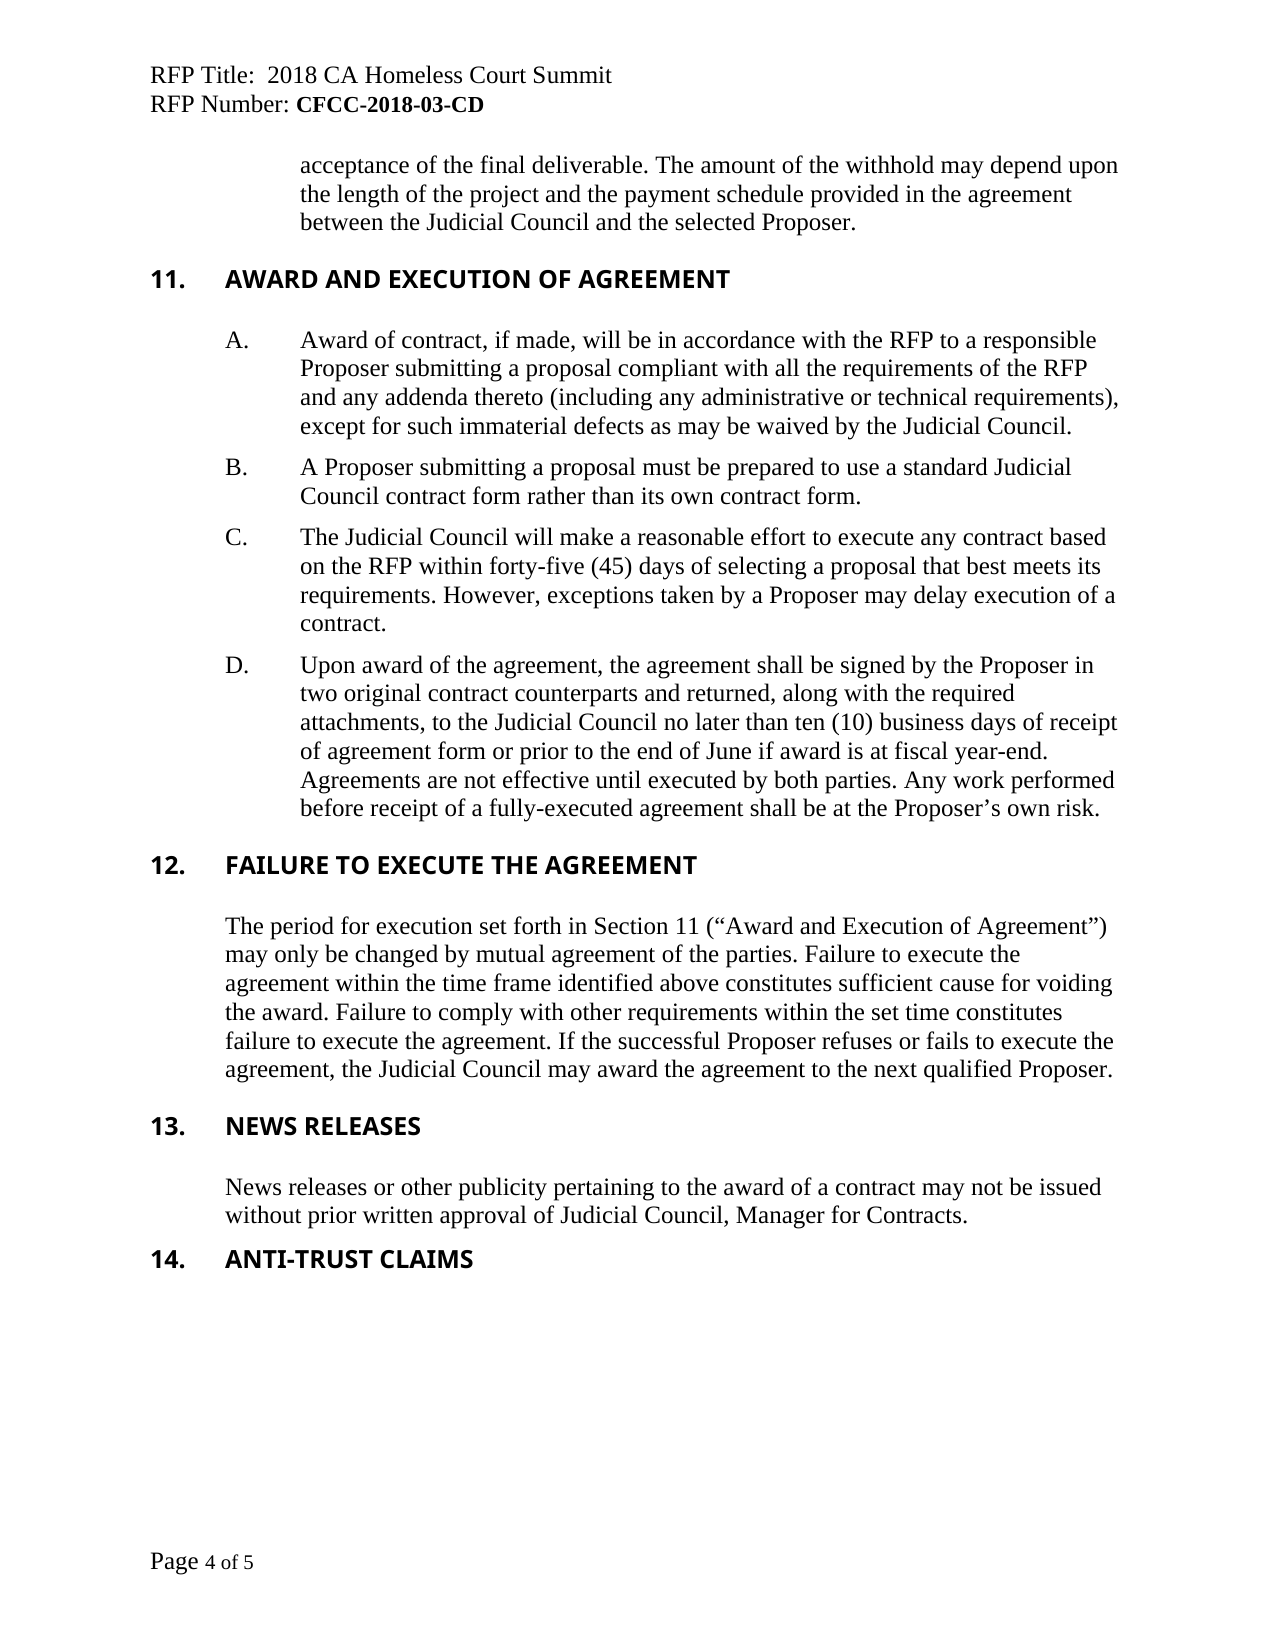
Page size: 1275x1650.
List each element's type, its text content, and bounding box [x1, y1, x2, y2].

list NEWS RELEASES [150, 1108, 1125, 1142]
list The period for execution set forth in Section 11 (“Award and Execution of Agreement”) may only be changed by mutual agreement of the parties. Failure to execute the agreement within the time frame identified above constitutes sufficient cause for voiding the award. Failure to comply with other requirements within the set time constitutes failure to execute the agreement. If the successful Proposer refuses or fails to execute the agreement, the Judicial Council may award the agreement to the next qualified Proposer. [225, 911, 1125, 1083]
list C. The Judicial Council will make a reasonable effort to execute any contract based on the RFP within forty-five (45) days of selecting a proposal that best meets its requirements. However, exceptions taken by a Proposer may delay execution of a contract. [225, 522, 1125, 637]
list FAILURE TO EXECUTE THE AGREEMENT [150, 847, 1125, 881]
list D. Upon award of the agreement, the agreement shall be signed by the Proposer in two original contract counterparts and returned, along with the required attachments, to the Judicial Council no later than ten (10) business days of receipt of agreement form or prior to the end of June if award is at fiscal year-end. Agreements are not effective until executed by both parties. Any work performed before receipt of a fully-executed agreement shall be at the Proposer’s own risk. [225, 650, 1125, 822]
list B. A Proposer submitting a proposal must be prepared to use a standard Judicial Council contract form rather than its own contract form. [225, 452, 1125, 510]
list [225, 150, 1125, 236]
list AWARD AND EXECUTION OF AGREEMENT [150, 261, 1125, 295]
list 14. anti-trust claims [150, 1242, 1125, 1276]
list News releases or other publicity pertaining to the award of a contract may not be issued without prior written approval of Judicial Council, Manager for Contracts. [225, 1172, 1125, 1229]
list A. Award of contract, if made, will be in accordance with the RFP to a responsible Proposer submitting a proposal compliant with all the requirements of the RFP and any addenda thereto (including any administrative or technical requirements), except for such immaterial defects as may be waived by the Judicial Council. [225, 325, 1125, 440]
